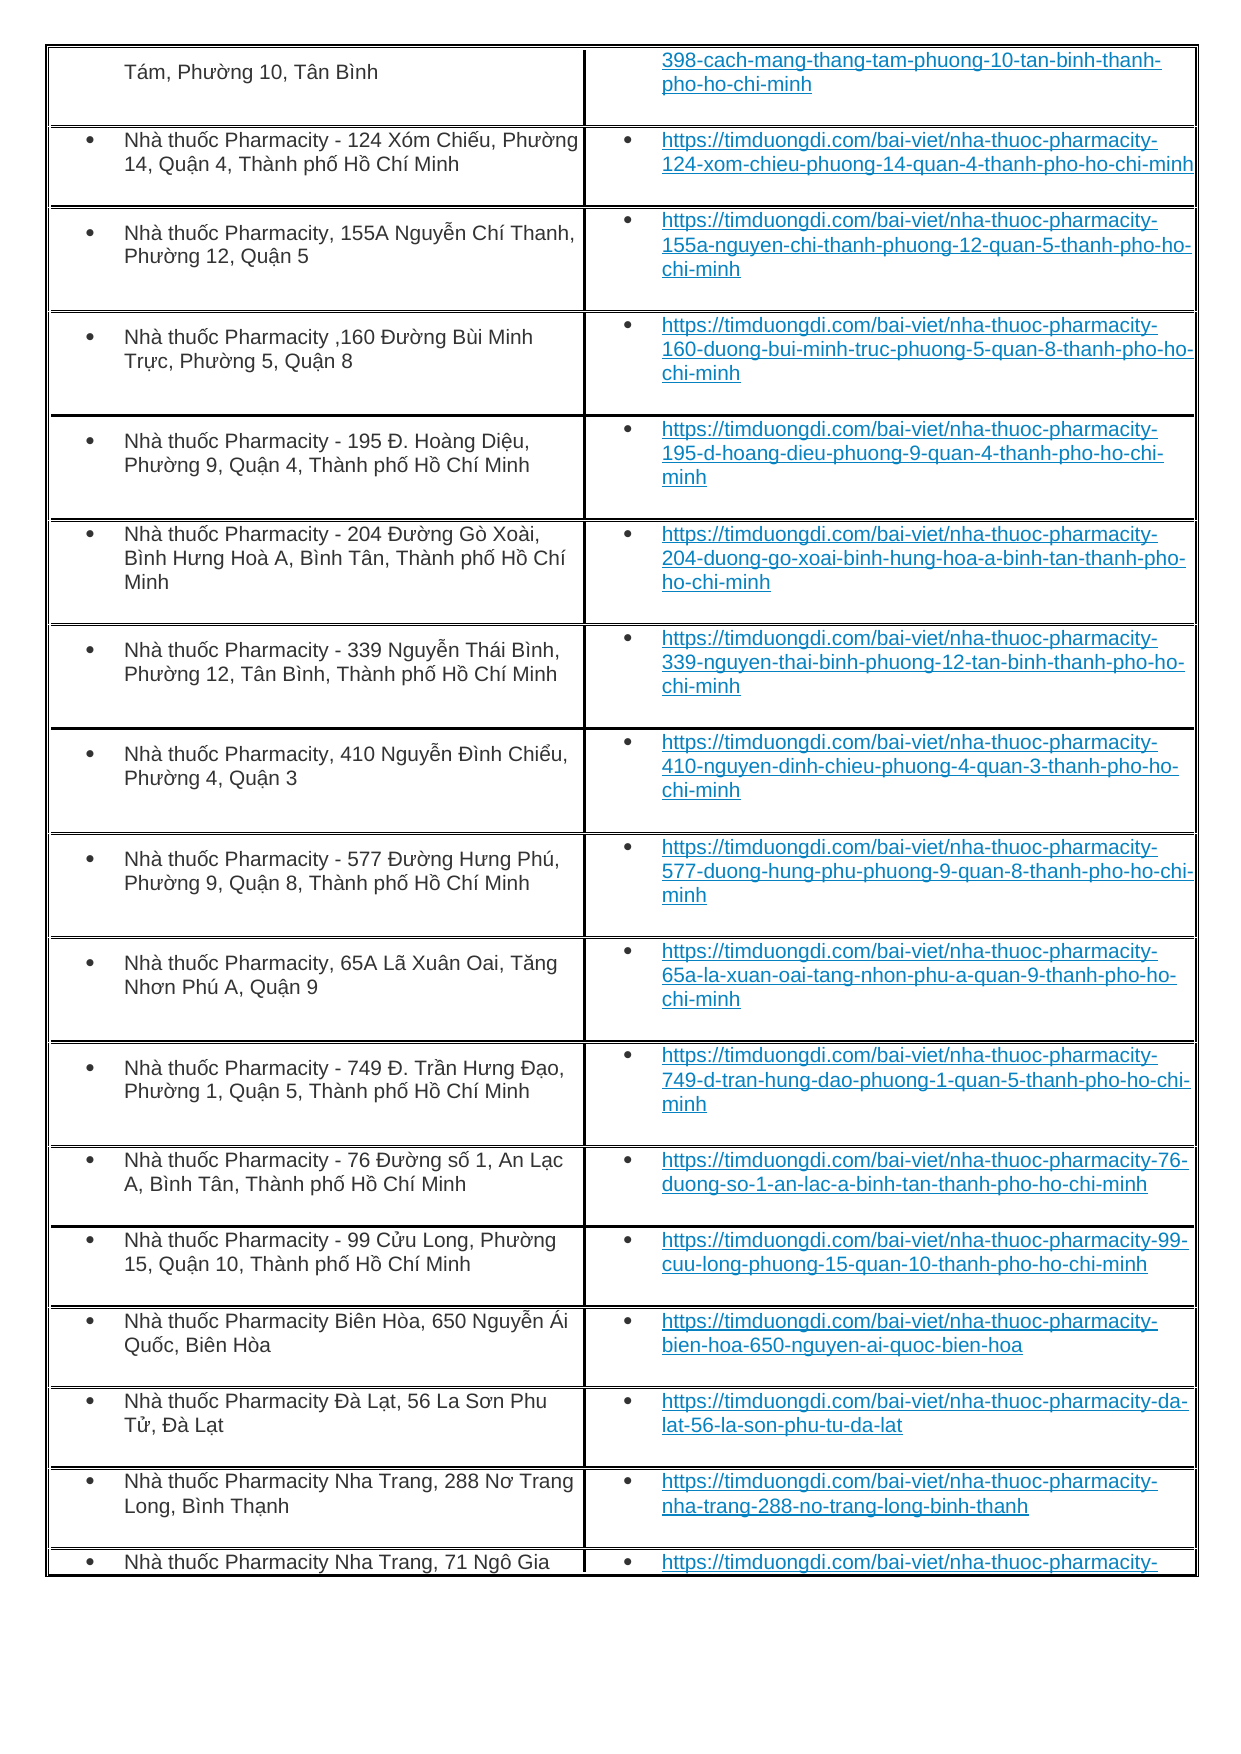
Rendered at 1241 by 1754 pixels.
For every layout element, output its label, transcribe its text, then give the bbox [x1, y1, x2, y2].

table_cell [47, 1547, 584, 1574]
table_cell https://timduongdi.com/bai-viet/nha-thuoc-pharmacity-124-xom-chieu-phuong-14-quan-4-thanh-pho-ho-chi-minh [584, 125, 1197, 205]
table_cell Nhà thuốc Pharmacity Nha Trang, 288 Nơ Trang Long, Bình Thạnh [49, 1466, 583, 1547]
table_cell Nhà thuốc Pharmacity - 339 Nguyễn Thái Bình, Phường 12, Tân Bình, Thành phố Hồ Chí Minh [47, 623, 584, 727]
table_cell Nhà thuốc Pharmacity - 749 Đ. Trần Hưng Đạo, Phường 1, Quận 5, Thành phố Hồ Chí Minh [49, 1040, 583, 1144]
table_cell Nhà thuốc Pharmacity - 204 Đường Gò Xoài, Bình Hưng Hoà A, Bình Tân, Thành phố Hồ Chí Minh [49, 518, 583, 623]
table_cell Nhà thuốc Pharmacity - 76 Đường số 1, An Lạc A, Bình Tân, Thành phố Hồ Chí Minh [49, 1145, 583, 1225]
table_cell Nhà thuốc Pharmacity Đà Lạt, 56 La Sơn Phu Tử, Đà Lạt [47, 1386, 584, 1466]
table_cell Nhà thuốc Pharmacity ,160 Đường Bùi Minh Trực, Phường 5, Quận 8 [49, 310, 583, 414]
table_cell https://timduongdi.com/bai-viet/nha-thuoc-pharmacity-410-nguyen-dinh-chieu-phuong-4-quan-3-thanh-pho-ho-chi-minh [586, 727, 1195, 831]
table_cell https://timduongdi.com/bai-viet/nha-thuoc-pharmacity-195-d-hoang-dieu-phuong-9-quan-4-thanh-pho-ho-chi-minh [586, 414, 1195, 518]
table_cell Nhà thuốc Pharmacity, 155A Nguyễn Chí Thanh, Phường 12, Quận 5 [49, 205, 583, 309]
table_cell https://timduongdi.com/bai-viet/nha-thuoc-pharmacity-155a-nguyen-chi-thanh-phuong-12-quan-5-thanh-pho-ho-chi-minh [586, 205, 1196, 309]
table_cell Nhà thuốc Pharmacity - 99 Cửu Long, Phường 15, Quận 10, Thành phố Hồ Chí Minh [49, 1225, 583, 1305]
table_cell https://timduongdi.com/bai-viet/nha-thuoc-pharmacity-204-duong-go-xoai-binh-hung-hoa-a-binh-tan-thanh-pho-ho-chi-minh [586, 518, 1196, 623]
table_cell https://timduongdi.com/bai-viet/nha-thuoc-pharmacity-76-duong-so-1-an-lac-a-binh-tan-thanh-pho-ho-chi-minh [586, 1145, 1196, 1225]
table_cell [584, 48, 1195, 125]
table_cell Nhà thuốc Pharmacity - 195 Đ. Hoàng Diệu, Phường 9, Quận 4, Thành phố Hồ Chí Minh [49, 414, 583, 518]
table_cell https://timduongdi.com/bai-viet/nha-thuoc-pharmacity-da-lat-56-la-son-phu-tu-da-lat [584, 1386, 1197, 1466]
table_cell Nhà thuốc Pharmacity - 577 Đường Hưng Phú, Phường 9, Quận 8, Thành phố Hồ Chí Minh [49, 831, 583, 936]
table_cell https://timduongdi.com/bai-viet/nha-thuoc-pharmacity-577-duong-hung-phu-phuong-9-quan-8-thanh-pho-ho-chi-minh [586, 831, 1196, 936]
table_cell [584, 1547, 1197, 1574]
table_cell Nhà thuốc Pharmacity Biên Hòa, 650 Nguyễn Ái Quốc, Biên Hòa [49, 1305, 583, 1386]
table_cell https://timduongdi.com/bai-viet/nha-thuoc-pharmacity-65a-la-xuan-oai-tang-nhon-phu-a-quan-9-thanh-pho-ho-chi-minh [584, 936, 1197, 1040]
table_cell https://timduongdi.com/bai-viet/nha-thuoc-pharmacity-nha-trang-288-no-trang-long-binh-thanh [586, 1466, 1196, 1547]
table_cell Nhà thuốc Pharmacity, 65A Lã Xuân Oai, Tăng Nhơn Phú A, Quận 9 [47, 936, 584, 1040]
table_cell https://timduongdi.com/bai-viet/nha-thuoc-pharmacity-339-nguyen-thai-binh-phuong-12-tan-binh-thanh-pho-ho-chi-minh [584, 623, 1197, 727]
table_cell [49, 48, 584, 125]
table_cell https://timduongdi.com/bai-viet/nha-thuoc-pharmacity-749-d-tran-hung-dao-phuong-1-quan-5-thanh-pho-ho-chi-minh [586, 1040, 1196, 1144]
table_cell https://timduongdi.com/bai-viet/nha-thuoc-pharmacity-bien-hoa-650-nguyen-ai-quoc-bien-hoa [586, 1305, 1196, 1386]
table_cell https://timduongdi.com/bai-viet/nha-thuoc-pharmacity-160-duong-bui-minh-truc-phuong-5-quan-8-thanh-pho-ho-chi-minh [586, 310, 1196, 414]
table_cell https://timduongdi.com/bai-viet/nha-thuoc-pharmacity-99-cuu-long-phuong-15-quan-10-thanh-pho-ho-chi-minh [586, 1225, 1195, 1305]
table_cell Nhà thuốc Pharmacity, 410 Nguyễn Đình Chiểu, Phường 4, Quận 3 [49, 727, 583, 831]
table_cell Nhà thuốc Pharmacity - 124 Xóm Chiếu, Phường 14, Quận 4, Thành phố Hồ Chí Minh [47, 125, 584, 205]
